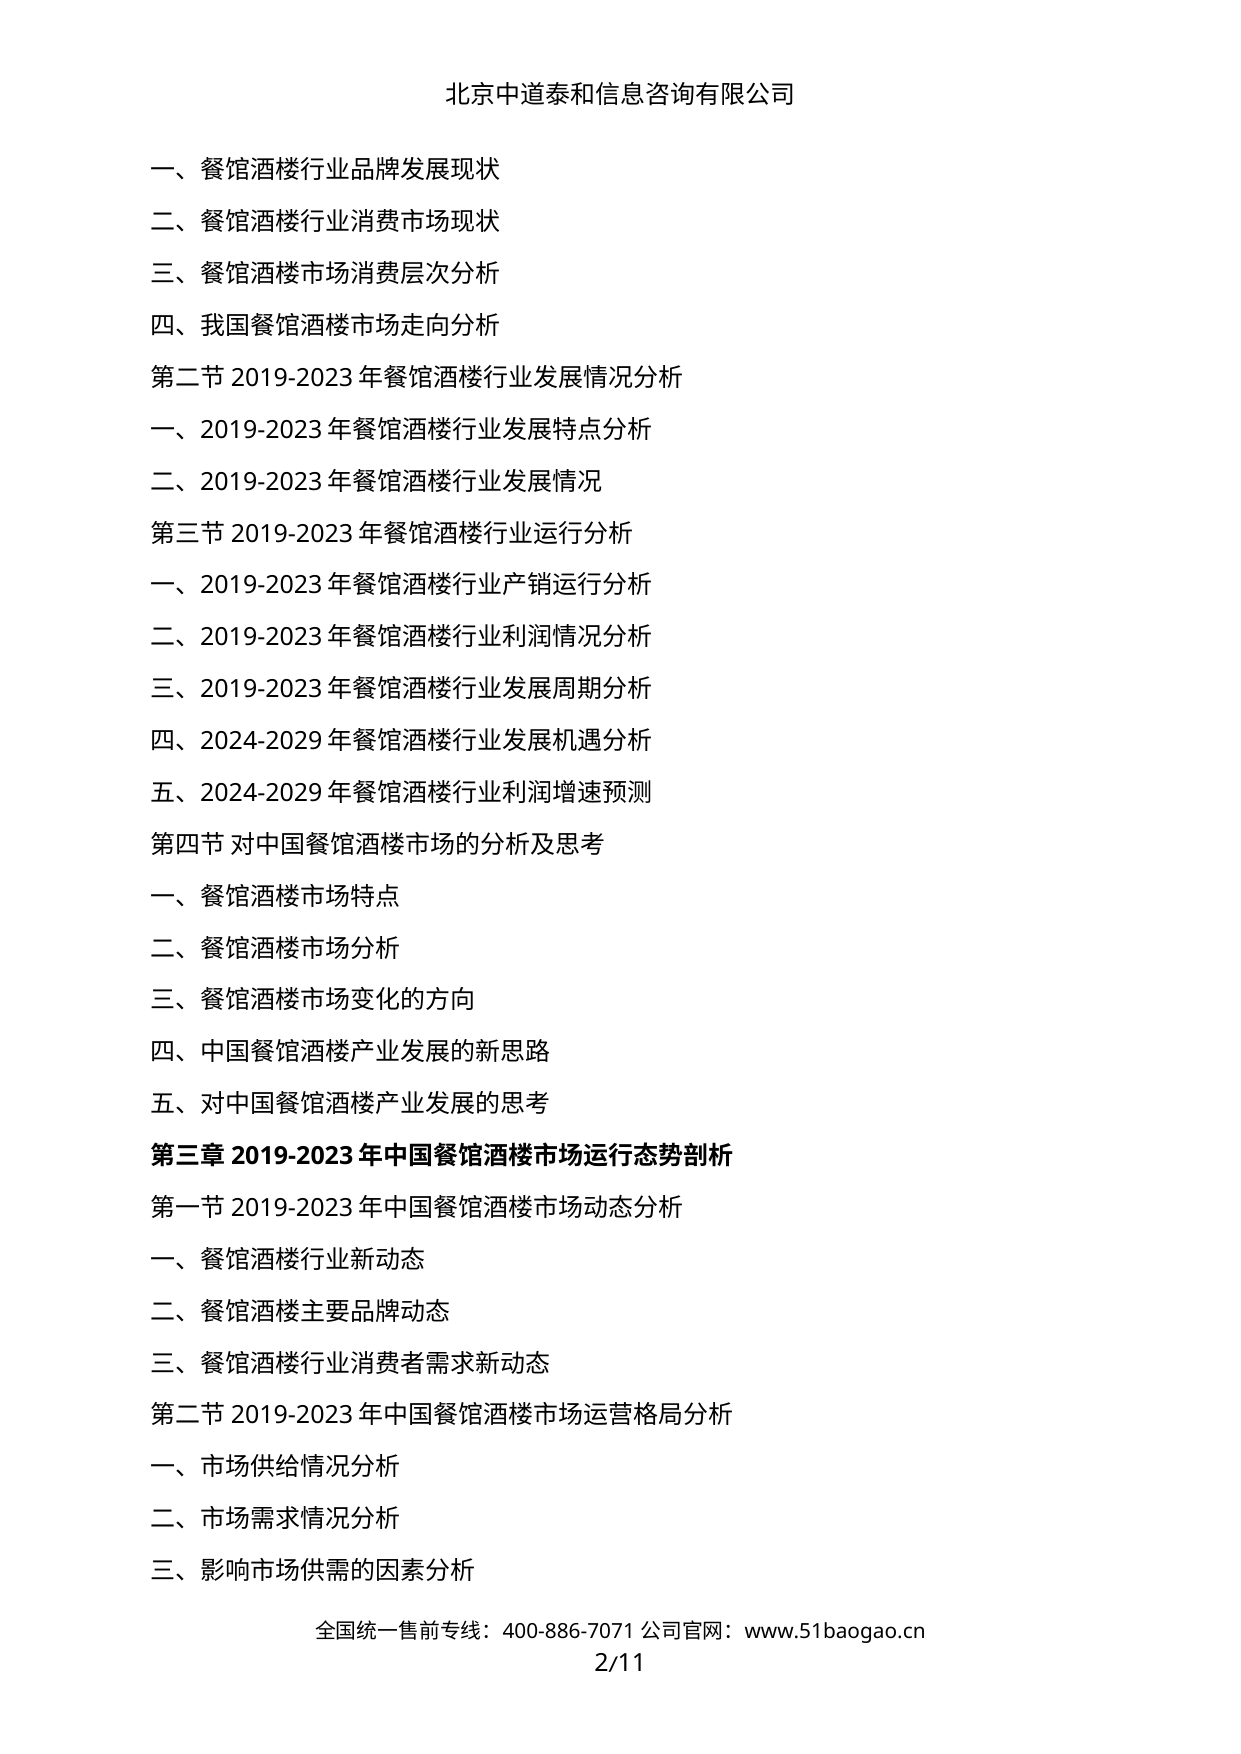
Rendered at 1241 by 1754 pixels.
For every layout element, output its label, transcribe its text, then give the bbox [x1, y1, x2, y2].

text 一、餐馆酒楼行业品牌发展现状 [150, 150, 1090, 186]
text 二、餐馆酒楼行业消费市场现状 [150, 202, 1090, 238]
text 五、对中国餐馆酒楼产业发展的思考 [150, 1084, 1090, 1120]
text 一、餐馆酒楼市场特点 [150, 876, 1090, 912]
text 三、餐馆酒楼行业消费者需求新动态 [150, 1343, 1090, 1379]
text 二、市场需求情况分析 [150, 1499, 1090, 1535]
text 第一节 2019-2023年中国餐馆酒楼市场动态分析 [150, 1187, 1090, 1224]
text 一、餐馆酒楼行业新动态 [150, 1239, 1090, 1276]
text 第二节 2019-2023年餐馆酒楼行业发展情况分析 [150, 357, 1090, 394]
text 三、2019-2023年餐馆酒楼行业发展周期分析 [150, 669, 1090, 705]
text 第三节 2019-2023年餐馆酒楼行业运行分析 [150, 513, 1090, 549]
text 第三章 2019-2023年中国餐馆酒楼市场运行态势剖析 [150, 1136, 1090, 1172]
text 一、2019-2023年餐馆酒楼行业产销运行分析 [150, 565, 1090, 601]
text 三、餐馆酒楼市场消费层次分析 [150, 254, 1090, 290]
text 二、2019-2023年餐馆酒楼行业利润情况分析 [150, 617, 1090, 653]
text 一、市场供给情况分析 [150, 1447, 1090, 1483]
text 第四节 对中国餐馆酒楼市场的分析及思考 [150, 824, 1090, 861]
text 二、餐馆酒楼主要品牌动态 [150, 1291, 1090, 1327]
text 一、2019-2023年餐馆酒楼行业发展特点分析 [150, 409, 1090, 446]
text 二、餐馆酒楼市场分析 [150, 928, 1090, 964]
text 四、2024-2029年餐馆酒楼行业发展机遇分析 [150, 721, 1090, 757]
text 四、我国餐馆酒楼市场走向分析 [150, 306, 1090, 342]
text 第二节 2019-2023年中国餐馆酒楼市场运营格局分析 [150, 1395, 1090, 1431]
text 三、影响市场供需的因素分析 [150, 1551, 1090, 1587]
text 二、2019-2023年餐馆酒楼行业发展情况 [150, 461, 1090, 497]
text 四、中国餐馆酒楼产业发展的新思路 [150, 1032, 1090, 1068]
text 三、餐馆酒楼市场变化的方向 [150, 980, 1090, 1016]
text 五、2024-2029年餐馆酒楼行业利润增速预测 [150, 772, 1090, 809]
